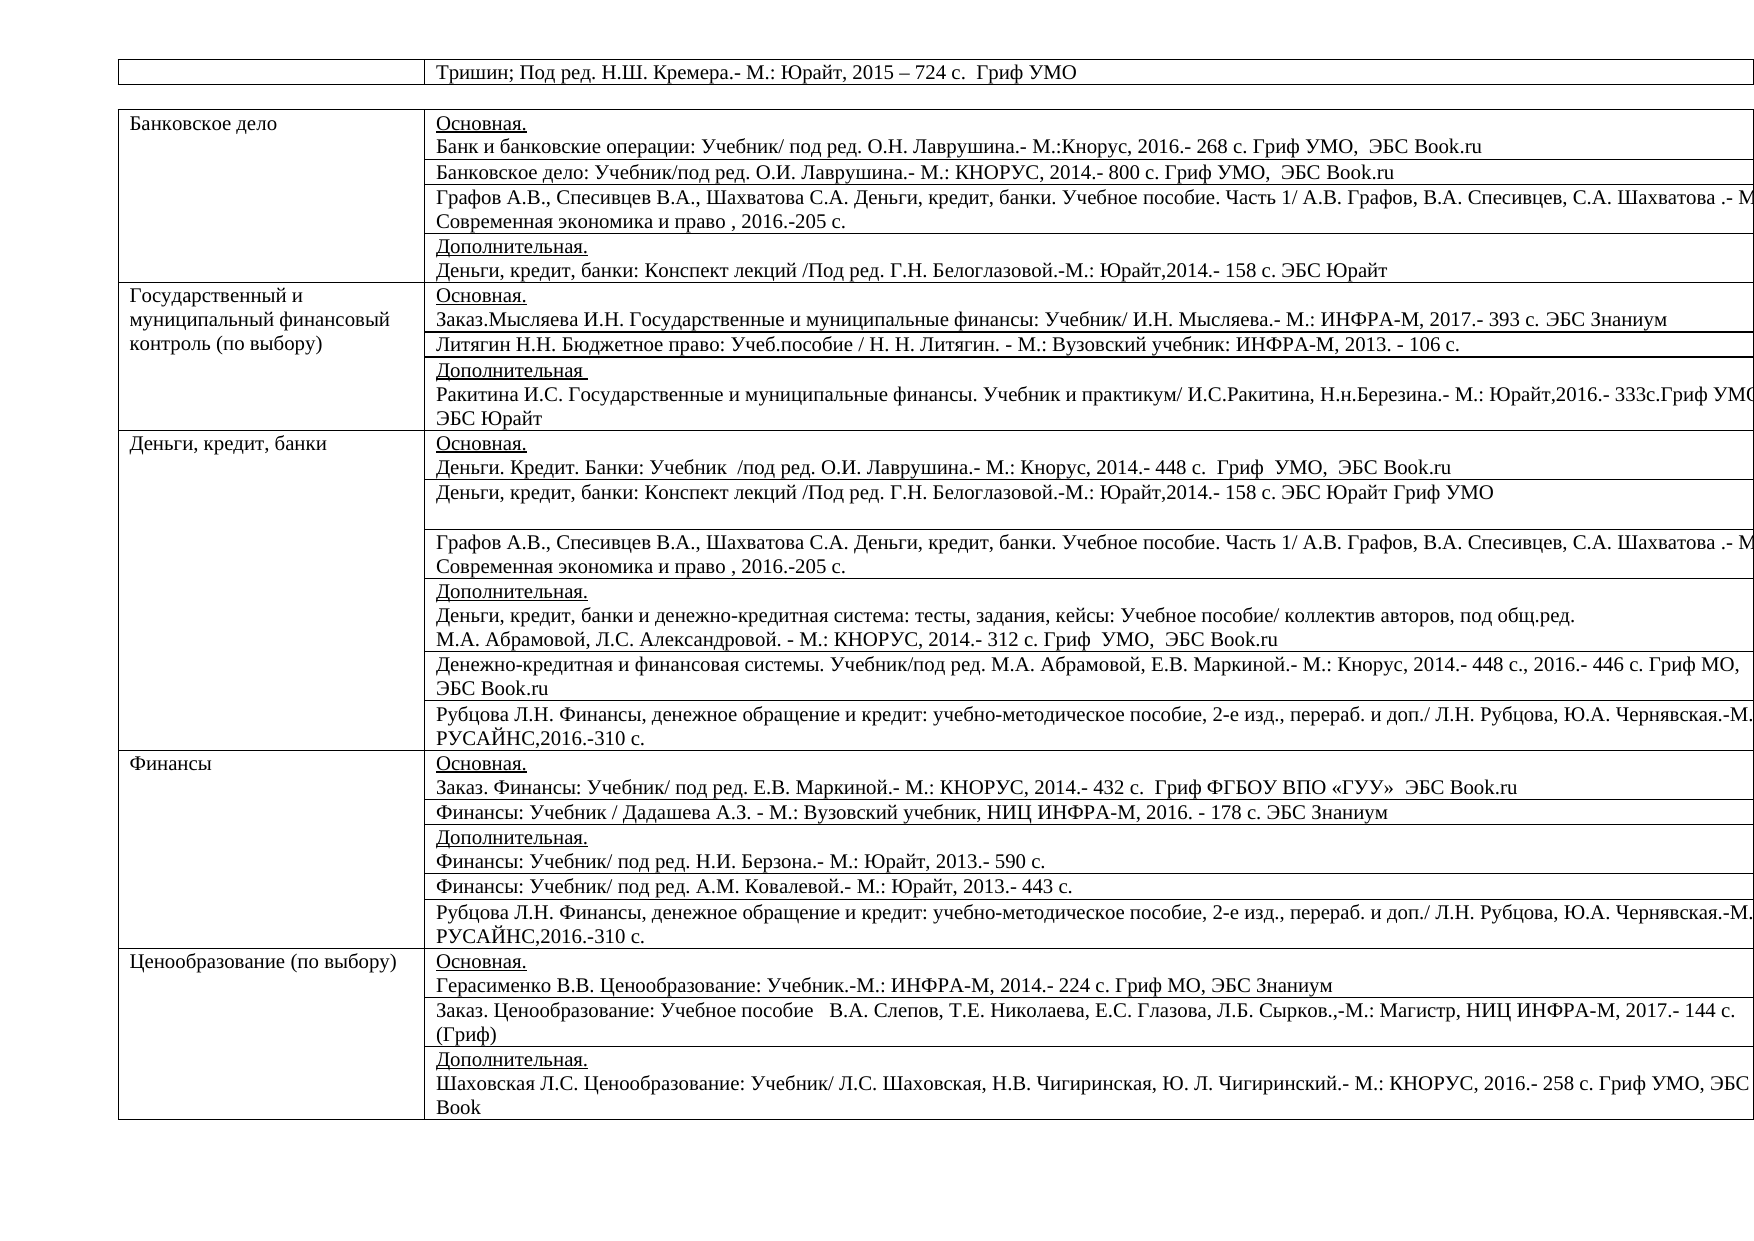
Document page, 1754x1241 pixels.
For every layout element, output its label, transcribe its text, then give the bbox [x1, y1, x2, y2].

table_cell Государственный и муниципальный финансовый контроль (по выбору) [119, 283, 424, 430]
table_cell Рубцова Л.Н. Финансы, денежное обращение и кредит: учебно-методическое пособие, 2-е изд., перераб. и доп./ Л.Н. Рубцова, Ю.А. Чернявская.-М.: РУСАЙНС,2016.-310 с. [425, 701, 1753, 749]
table_cell Дополнительная. Финансы: Учебник/ под ред. Н.И. Берзона.- М.: Юрайт, 2013.- 590 с. [425, 825, 1753, 873]
table_cell Основная. Заказ. Финансы: Учебник/ под ред. Е.В. Маркиной.- М.: КНОРУС, 2014.- 432 с. Гриф ФГБОУ ВПО «ГУУ» ЭБС Book.ru [425, 751, 1753, 799]
table_cell Основная. Герасименко В.В. Ценообразование: Учебник.-М.: ИНФРА-М, 2014.- 224 с. Гриф МО, ЭБС Знаниум [425, 949, 1753, 997]
table_cell Графов А.В., Спесивцев В.А., Шахватова С.А. Деньги, кредит, банки. Учебное пособие. Часть 1/ А.В. Графов, В.А. Спесивцев, С.А. Шахватова .- М.: Современная экономика и право , 2016.-205 с. [425, 185, 1753, 233]
table_cell Дополнительная. Деньги, кредит, банки: Конспект лекций /Под ред. Г.Н. Белоглазовой.-М.: Юрайт,2014.- 158 с. ЭБС Юрайт [425, 234, 1753, 282]
table_cell Дополнительная. Шаховская Л.С. Ценообразование: Учебник/ Л.С. Шаховская, Н.В. Чигиринская, Ю. Л. Чигиринский.- М.: КНОРУС, 2016.- 258 с. Гриф УМО, ЭБС Book [425, 1047, 1753, 1119]
table_cell Основная. Деньги. Кредит. Банки: Учебник /под ред. О.И. Лаврушина.- М.: Кнорус, 2014.- 448 с. Гриф УМО, ЭБС Book.ru [425, 431, 1753, 479]
table_cell Основная. Заказ.Мысляева И.Н. Государственные и муниципальные финансы: Учебник/ И.Н. Мысляева.- М.: ИНФРА-М, 2017.- 393 с. ЭБС Знаниум [425, 283, 1753, 331]
table_header Основная. Банк и банковские операции: Учебник/ под ред. О.Н. Лаврушина.- М.:Кнорус, 2016.- 268 с. Гриф УМО, ЭБС Book.ru [425, 110, 1753, 158]
table_cell Дополнительная Ракитина И.С. Государственные и муниципальные финансы. Учебник и практикум/ И.С.Ракитина, Н.н.Березина.- М.: Юрайт,2016.- 333с.Гриф УМО, ЭБС Юрайт [425, 358, 1753, 430]
table_cell Деньги, кредит, банки: Конспект лекций /Под ред. Г.Н. Белоглазовой.-М.: Юрайт,2014.- 158 с. ЭБС Юрайт Гриф УМО [425, 480, 1753, 529]
table_cell Деньги, кредит, банки [119, 431, 424, 749]
table_cell Финансы: Учебник / Дадашева А.З. - М.: Вузовский учебник, НИЦ ИНФРА-М, 2016. - 178 с. ЭБС Знаниум [425, 800, 1753, 824]
table_cell Банковское дело: Учебник/под ред. О.И. Лаврушина.- М.: КНОРУС, 2014.- 800 с. Гриф УМО, ЭБС Book.ru [425, 160, 1753, 184]
table_cell Заказ. Ценообразование: Учебное пособие В.А. Слепов, Т.Е. Николаева, Е.С. Глазова, Л.Б. Сырков.,-М.: Магистр, НИЦ ИНФРА-М, 2017.- 144 с. (Гриф) [425, 998, 1753, 1046]
table_header Банковское дело [119, 110, 424, 282]
table_cell Ценообразование (по выбору) [119, 949, 424, 1119]
table_cell Рубцова Л.Н. Финансы, денежное обращение и кредит: учебно-методическое пособие, 2-е изд., перераб. и доп./ Л.Н. Рубцова, Ю.А. Чернявская.-М.: РУСАЙНС,2016.-310 с. [425, 900, 1753, 948]
table_cell Финансы [119, 751, 424, 948]
table_cell Финансы: Учебник/ под ред. А.М. Ковалевой.- М.: Юрайт, 2013.- 443 с. [425, 874, 1753, 899]
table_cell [425, 60, 1753, 84]
table_cell Литягин Н.Н. Бюджетное право: Учеб.пособие / Н. Н. Литягин. - М.: Вузовский учебник: ИНФРА-М, 2013. - 106 с. [425, 333, 1753, 356]
table_cell Дополнительная. Деньги, кредит, банки и денежно-кредитная система: тесты, задания, кейсы: Учебное пособие/ коллектив авторов, под общ.ред. М.А. Абрамовой, Л.С. Александровой. - М.: КНОРУС, 2014.- 312 с. Гриф УМО, ЭБС Book.ru [425, 579, 1753, 651]
table_cell Денежно-кредитная и финансовая системы. Учебник/под ред. М.А. Абрамовой, Е.В. Маркиной.- М.: Кнорус, 2014.- 448 с., 2016.- 446 с. Гриф МО, ЭБС Book.ru [425, 652, 1753, 700]
table_cell Графов А.В., Спесивцев В.А., Шахватова С.А. Деньги, кредит, банки. Учебное пособие. Часть 1/ А.В. Графов, В.А. Спесивцев, С.А. Шахватова .- М.: Современная экономика и право , 2016.-205 с. [425, 530, 1753, 578]
